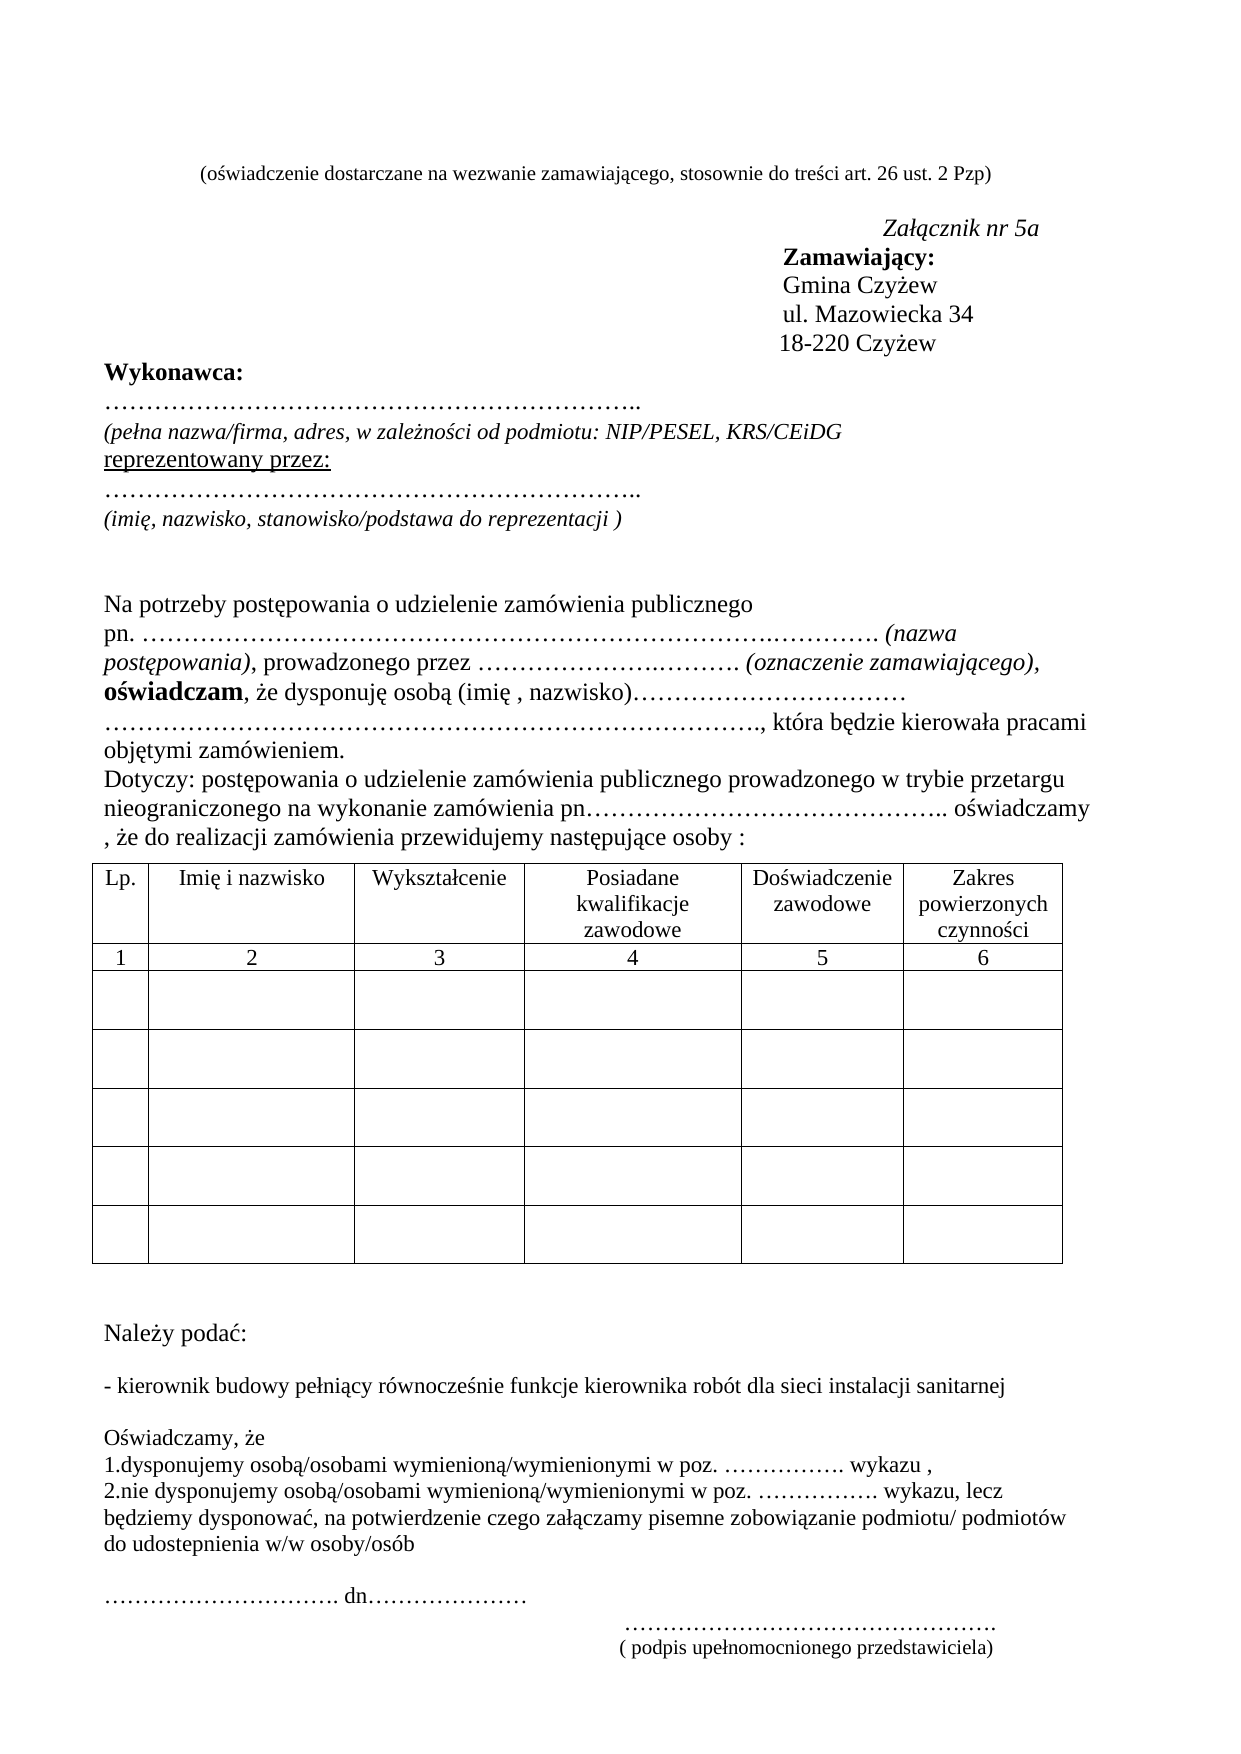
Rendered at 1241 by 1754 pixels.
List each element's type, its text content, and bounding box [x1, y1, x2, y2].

table_cell [149, 1030, 354, 1087]
table_cell [904, 1147, 1062, 1204]
table_cell [93, 1030, 148, 1087]
text Dotyczy: postępowania o udzielenie zamówienia publicznego prowadzonego w trybie przetargu nieograniczonego na wykonanie zamówienia pn…………………………………….. oświadczamy , że do realizacji zamówienia przewidujemy następujące osoby : [103, 764, 1093, 850]
text ……………………………………………………….. [103, 386, 1093, 415]
table_cell [525, 971, 741, 1029]
table_cell [355, 1089, 524, 1146]
table_cell [742, 1206, 903, 1263]
table_cell [149, 1147, 354, 1204]
text Oświadczamy, że [103, 1424, 1093, 1451]
text (oświadczenie dostarczane na wezwanie zamawiającego, stosownie do treści art. 26 ust. 2 Pzp) [103, 161, 1088, 185]
text Należy podać: [103, 1318, 1093, 1347]
table_cell [149, 971, 354, 1029]
text Zamawiający: [103, 242, 1093, 270]
table_cell [355, 1030, 524, 1087]
table_cell [525, 1089, 741, 1146]
table_cell 3 [355, 944, 524, 970]
table_cell [93, 1206, 148, 1263]
text Załącznik nr 5a [103, 213, 1093, 242]
table_cell [904, 1089, 1062, 1146]
table_cell [904, 971, 1062, 1029]
table_cell [149, 1089, 354, 1146]
table_cell [742, 1030, 903, 1087]
table_cell [525, 1030, 741, 1087]
table_header Posiadane kwalifikacje zawodowe [525, 864, 741, 943]
text Na potrzeby postępowania o udzielenie zamówienia publicznego pn. ………………………………………………………………….…………. (nazwa postępowania), prowadzonego przez ………………….………. (oznaczenie zamawiającego), oświadczam, że dysponuję osobą (imię , nazwisko)…………………………… ……………………………………………………………………., która będzie kierowała pracami objętymi zamówieniem. [103, 589, 1093, 764]
text reprezentowany przez: [103, 444, 1093, 473]
table_cell [355, 971, 524, 1029]
table_cell [355, 1147, 524, 1204]
text ul. Mazowiecka 34 [103, 299, 1093, 328]
table_header Zakres powierzonych czynności [904, 864, 1062, 943]
text ……………………………………………………….. [103, 473, 1093, 502]
text 18-220 Czyżew [103, 328, 1093, 357]
text Wykonawca: [103, 357, 1093, 386]
table_cell [525, 1206, 741, 1263]
table_cell [93, 1147, 148, 1204]
table_cell 2 [149, 944, 354, 970]
table_cell 1 [93, 944, 148, 970]
text …………………………………………. [103, 1609, 1093, 1635]
table_header Doświadczenie zawodowe [742, 864, 903, 943]
table_header Lp. [93, 864, 148, 943]
table_cell 5 [742, 944, 903, 970]
text (imię, nazwisko, stanowisko/podstawa do reprezentacji ) [103, 502, 1093, 532]
table_header Imię i nazwisko [149, 864, 354, 943]
table_cell [525, 1147, 741, 1204]
table_cell 6 [904, 944, 1062, 970]
table_cell [742, 1089, 903, 1146]
table_cell [93, 1089, 148, 1146]
text Gmina Czyżew [103, 270, 1093, 299]
text - kierownik budowy pełniący równocześnie funkcje kierownika robót dla sieci instalacji sanitarnej [103, 1372, 1093, 1398]
text (pełna nazwa/firma, adres, w zależności od podmiotu: NIP/PESEL, KRS/CEiDG [103, 415, 1093, 444]
table_cell [742, 1147, 903, 1204]
text …………………………. dn………………… [103, 1583, 1093, 1609]
table_cell [904, 1206, 1062, 1263]
table_cell [904, 1030, 1062, 1087]
text 1.dysponujemy osobą/osobami wymienioną/wymienionymi w poz. ……………. wykazu , [103, 1451, 1093, 1477]
text 2.nie dysponujemy osobą/osobami wymienioną/wymienionymi w poz. ……………. wykazu, lecz będziemy dysponować, na potwierdzenie czego załączamy pisemne zobowiązanie podmiotu/ podmiotów do udostepnienia w/w osoby/osób [103, 1477, 1093, 1556]
table_header Wykształcenie [355, 864, 524, 943]
table_cell [93, 971, 148, 1029]
text ( podpis upełnomocnionego przedstawiciela) [103, 1635, 1093, 1659]
table_cell [742, 971, 903, 1029]
table_cell 4 [525, 944, 741, 970]
table_cell [149, 1206, 354, 1263]
table_cell [355, 1206, 524, 1263]
